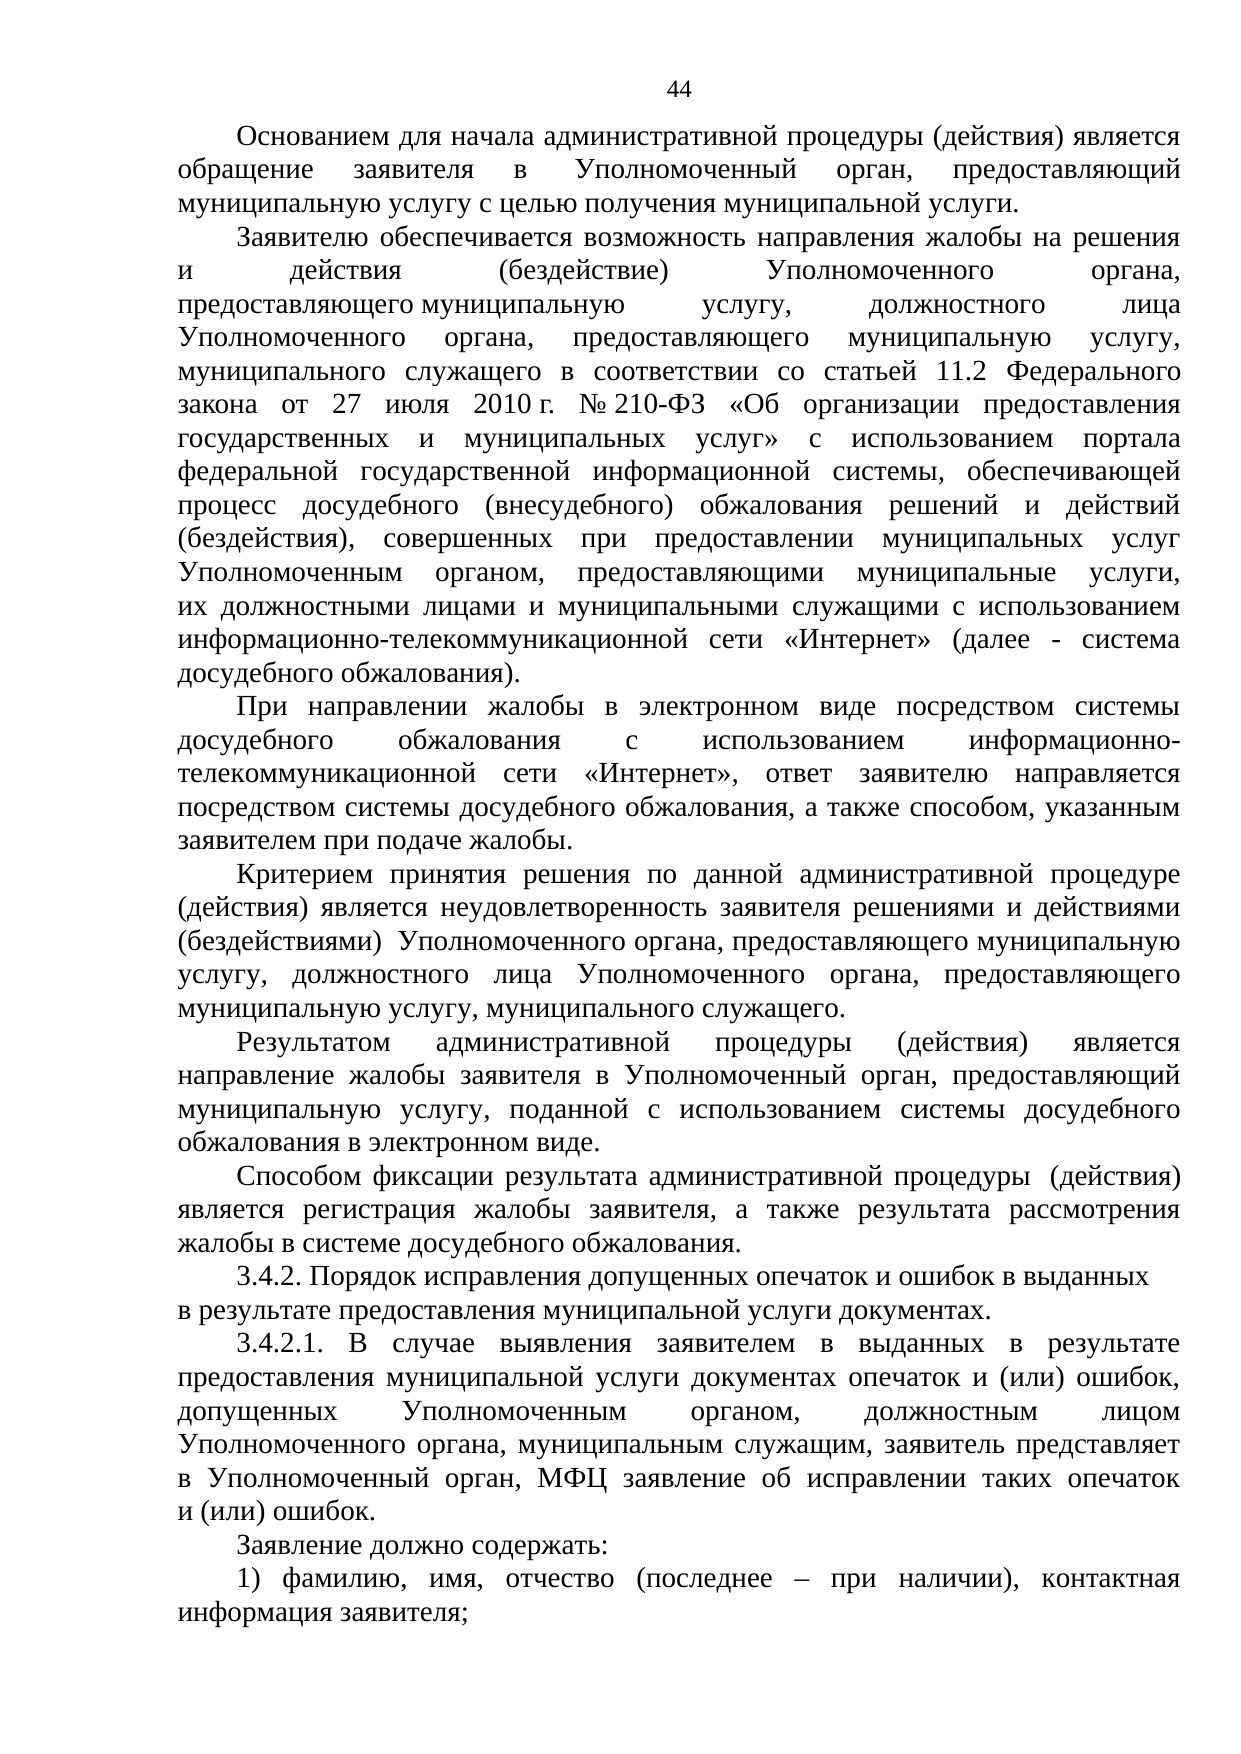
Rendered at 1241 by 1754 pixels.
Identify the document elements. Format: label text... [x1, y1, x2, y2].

text 3.4.2.1. В случае выявления заявителем в выданных в результате предоставления муниципальной услуги документах опечаток и (или) ошибок, допущенных Уполномоченным органом, должностным лицом Уполномоченного органа, муниципальным служащим, заявитель представляет в Уполномоченный орган, МФЦ заявление об исправлении таких опечаток и (или) ошибок. [177, 1326, 1181, 1527]
text Заявление должно содержать: [177, 1527, 1181, 1560]
text Заявителю обеспечивается возможность направления жалобы на решения и действия (бездействие) Уполномоченного органа, предоставляющего муниципальную услугу, должностного лица Уполномоченного органа, предоставляющего муниципальную услугу, муниципального служащего в соответствии со статьей 11.2 Федерального закона от 27 июля 2010 г. № 210-ФЗ «Об организации предоставления государственных и муниципальных услуг» с использованием портала федеральной государственной информационной системы, обеспечивающей процесс досудебного (внесудебного) обжалования решений и действий (бездействия), совершенных при предоставлении муниципальных услуг Уполномоченным органом, предоставляющими муниципальные услуги, их должностными лицами и муниципальными служащими с использованием информационно-телекоммуникационной сети «Интернет» (далее - система досудебного обжалования). [177, 420, 1181, 688]
text Результатом административной процедуры (действия) является направление жалобы заявителя в Уполномоченный орган, предоставляющий муниципальную услугу, поданной с использованием системы досудебного обжалования в электронном виде. [177, 1024, 1181, 1158]
text Способом фиксации результата административной процедуры (действия) является регистрация жалобы заявителя, а также результата рассмотрения жалобы в системе досудебного обжалования. [177, 1158, 1181, 1258]
text 1) фамилию, имя, отчество (последнее – при наличии), контактная информация заявителя; [177, 1560, 1181, 1627]
text Основанием для начала административной процедуры (действия) является обращение заявителя в Уполномоченный орган, предоставляющий муниципальную услугу с целью получения муниципальной услуги. [177, 118, 1181, 219]
text 3.4.2. Порядок исправления допущенных опечаток и ошибок в выданных в результате предоставления муниципальной услуги документах. [177, 1258, 1181, 1326]
text При направлении жалобы в электронном виде посредством системы досудебного обжалования с использованием информационно-телекоммуникационной сети «Интернет», ответ заявителю направляется посредством системы досудебного обжалования, а также способом, указанным заявителем при подаче жалобы. [177, 688, 1181, 856]
text Заявителю обеспечивается возможность направления жалобы на решения и действия (бездействие) Уполномоченного органа, предоставляющего муниципальную услугу, должностного лица Уполномоченного органа, предоставляющего муниципальную услугу, муниципального служащего в соответствии со статьей 11.2 Федерального закона от 27 июля 2010 г. № 210-ФЗ «Об организации предоставления государственных и муниципальных услуг» с использованием портала федеральной государственной информационной системы, обеспечивающей процесс досудебного (внесудебного) обжалования решений и действий (бездействия), совершенных при предоставлении муниципальных услуг Уполномоченным органом, предоставляющими муниципальные услуги, их должностными лицами и муниципальными служащими с использованием информационно-телекоммуникационной сети «Интернет» (далее - система досудебного обжалования). [177, 219, 1181, 386]
text Критерием принятия решения по данной административной процедуре (действия) является неудовлетворенность заявителя решениями и действиями (бездействиями) Уполномоченного органа, предоставляющего муниципальную услугу, должностного лица Уполномоченного органа, предоставляющего муниципальную услугу, муниципального служащего. [177, 856, 1181, 1024]
